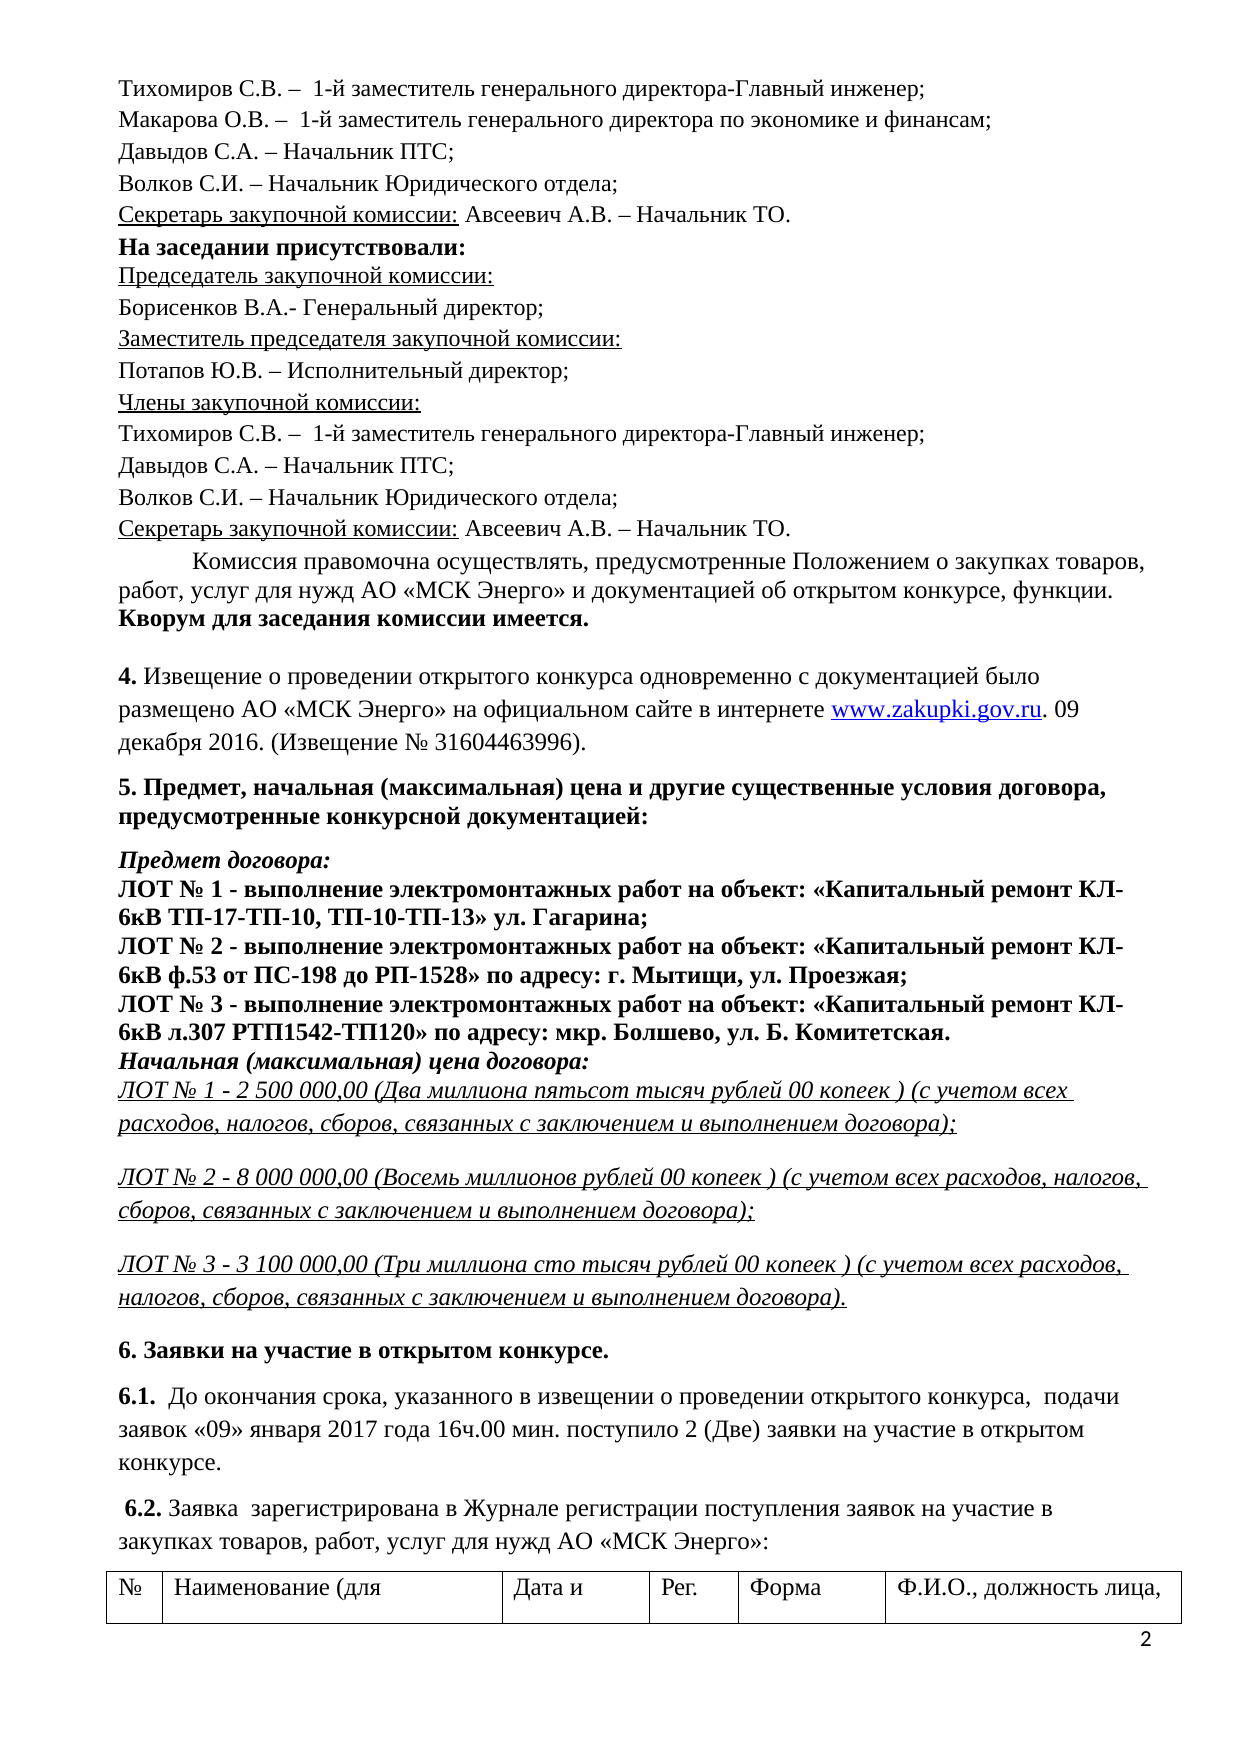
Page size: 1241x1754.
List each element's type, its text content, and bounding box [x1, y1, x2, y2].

text Члены закупочной комиссии: [118, 388, 1152, 415]
text На заседании присутствовали: [118, 232, 1152, 261]
text ЛОТ № 2 - 8 000 000,00 (Восемь миллионов рублей 00 копеек ) (с учетом всех расходов, налогов, сборов, связанных с заключением и выполнением договора); [118, 1162, 1152, 1224]
text ЛОТ № 1 - 2 500 000,00 (Два миллиона пятьсот тысяч рублей 00 копеек ) (с учетом всех расходов, налогов, сборов, связанных с заключением и выполнением договора); [118, 1075, 1152, 1137]
text Кворум для заседания комиссии имеется. [118, 603, 1152, 632]
text Начальная (максимальная) цена договора: [118, 1046, 1152, 1075]
text Председатель закупочной комиссии: [118, 261, 1152, 288]
text Тихомиров С.В. – 1-й заместитель генерального директора-Главный инженер; [118, 74, 1152, 101]
text Предмет договора: [118, 845, 1152, 874]
text Волков С.И. – Начальник Юридического отдела; [118, 169, 1152, 196]
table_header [739, 1572, 885, 1623]
text Заместитель председателя закупочной комиссии: [118, 324, 1152, 352]
text ЛОТ № 2 - выполнение электромонтажных работ на объект: «Капитальный ремонт КЛ-6кВ ф.53 от ПС-198 до РП-1528» по адресу: г. Мытищи, ул. Проезжая; [118, 931, 1152, 989]
text Тихомиров С.В. – 1-й заместитель генерального директора-Главный инженер; [118, 419, 1152, 447]
text Секретарь закупочной комиссии: Авсеевич А.В. – Начальник ТО. [118, 514, 1152, 542]
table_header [503, 1572, 649, 1623]
text Волков С.И. – Начальник Юридического отдела; [118, 483, 1152, 510]
table_header Рег. номер [650, 1572, 738, 1623]
table_header № п/п [107, 1572, 162, 1623]
text ЛОТ № 3 - 3 100 000,00 (Три миллиона сто тысяч рублей 00 копеек ) (с учетом всех расходов, налогов, сборов, связанных с заключением и выполнением договора). [118, 1249, 1152, 1311]
text ЛОТ № 3 - выполнение электромонтажных работ на объект: «Капитальный ремонт КЛ-6кВ л.307 РТП1542-ТП120» по адресу: мкр. Болшево, ул. Б. Комитетская. [118, 989, 1152, 1046]
text 6.1. До окончания срока, указанного в извещении о проведении открытого конкурса, подачи заявок «09» января 2017 года 16ч.00 мин. поступило 2 (Две) заявки на участие в открытом конкурсе. [118, 1381, 1152, 1476]
text Потапов Ю.В. – Исполнительный директор; [118, 356, 1152, 383]
text 4. Извещение о проведении открытого конкурса одновременно с документацией было размещено АО «МСК Энерго» на официальном сайте в интернете www.zakupki.gov.ru. 09 декабря 2016. (Извещение № 31604463996). [118, 661, 1152, 756]
text ЛОТ № 1 - выполнение электромонтажных работ на объект: «Капитальный ремонт КЛ-6кВ ТП-17-ТП-10, ТП-10-ТП-13» ул. Гагарина; [118, 874, 1152, 931]
text Давыдов С.А. – Начальник ПТС; [118, 451, 1152, 478]
text Макарова О.В. – 1-й заместитель генерального директора по экономике и финансам; [118, 106, 1152, 133]
text Борисенков В.А.- Генеральный директор; [118, 293, 1152, 320]
text Комиссия правомочна осуществлять, предусмотренные Положением о закупках товаров, работ, услуг для нужд АО «МСК Энерго» и документацией об открытом конкурсе, функции. [118, 546, 1152, 603]
text Давыдов С.А. – Начальник ПТС; [118, 137, 1152, 165]
text 6. Заявки на участие в открытом конкурсе. [118, 1336, 1152, 1364]
text 5. Предмет, начальная (максимальная) цена и другие существенные условия договора, предусмотренные конкурсной документацией: [118, 772, 1152, 830]
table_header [163, 1572, 502, 1623]
text 6.2. Заявка зарегистрирована в Журнале регистрации поступления заявок на участие в закупках товаров, работ, услуг для нужд АО «МСК Энерго»: [118, 1493, 1152, 1554]
text Секретарь закупочной комиссии: Авсеевич А.В. – Начальник ТО. [118, 201, 1152, 228]
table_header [886, 1572, 1181, 1623]
